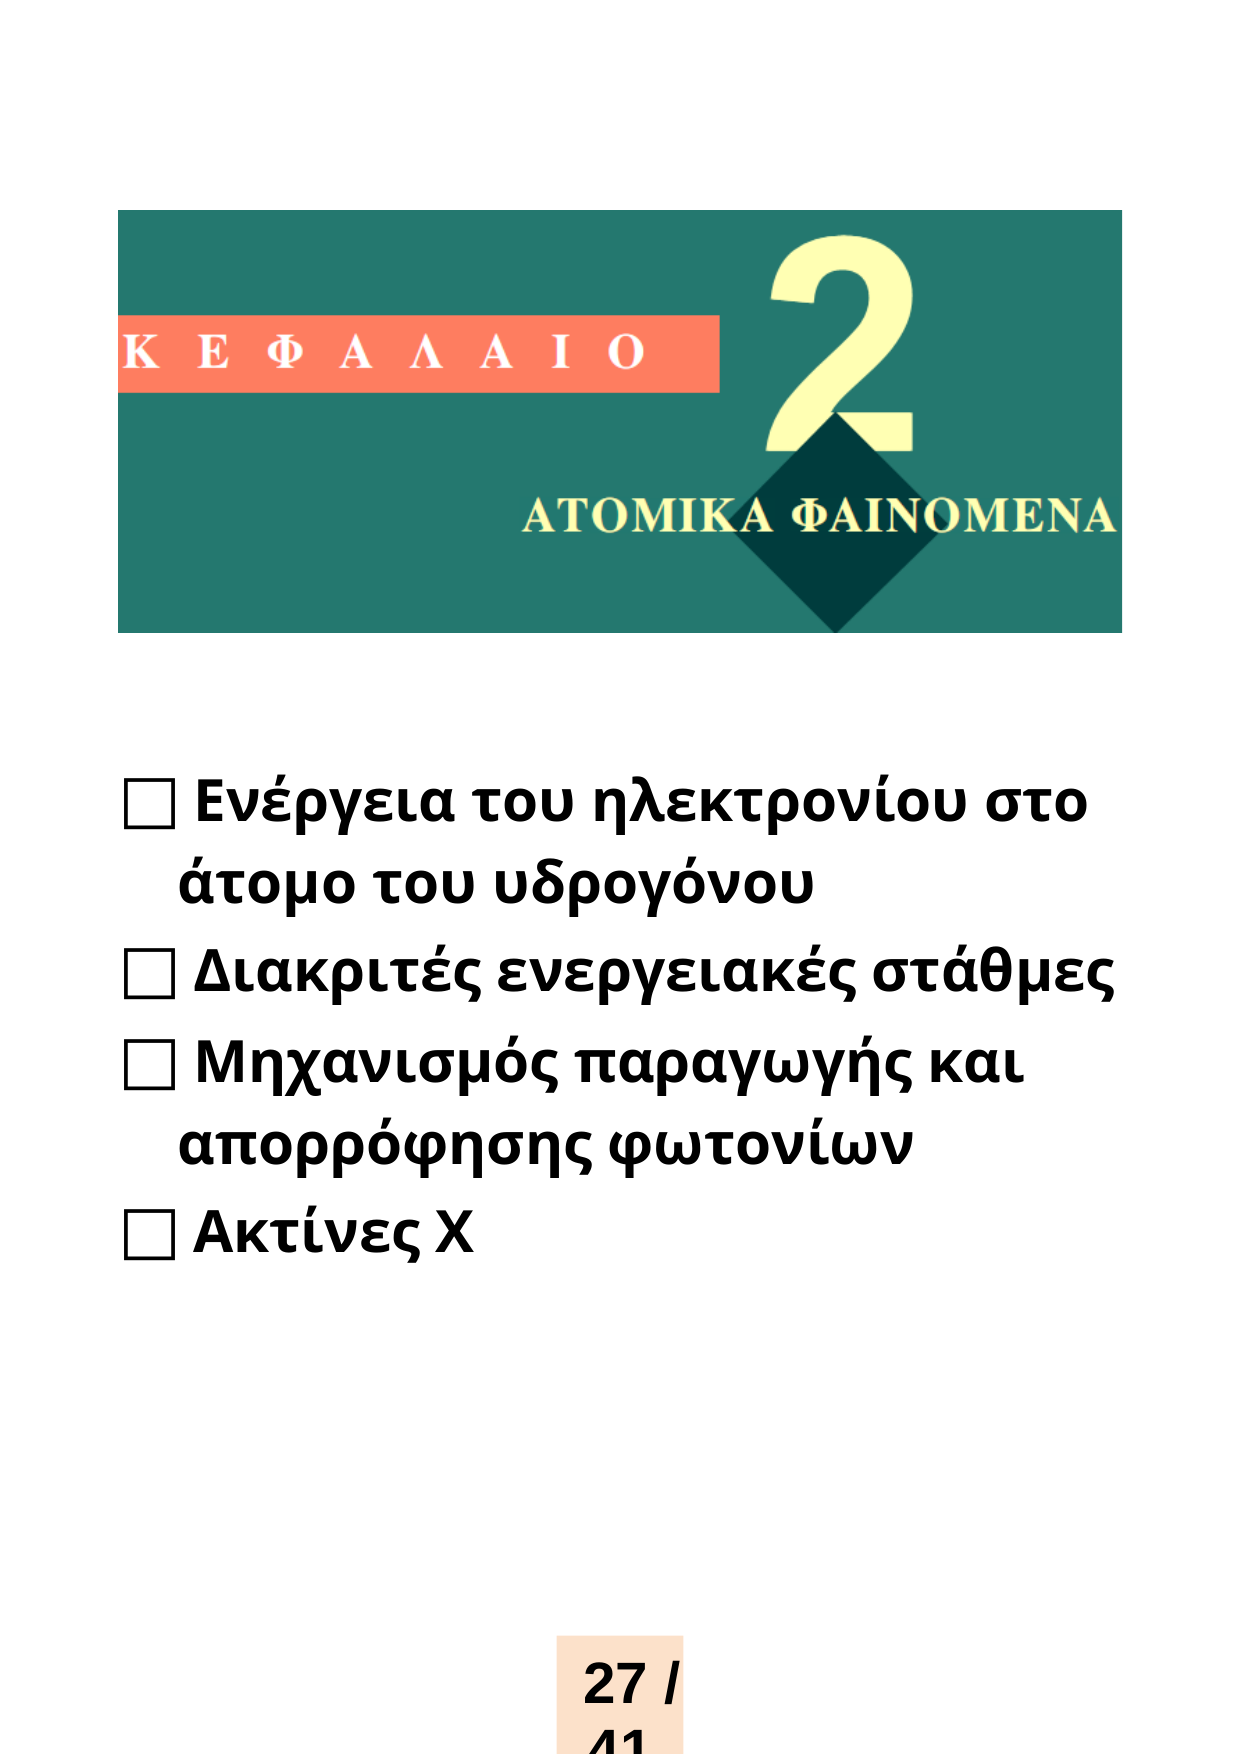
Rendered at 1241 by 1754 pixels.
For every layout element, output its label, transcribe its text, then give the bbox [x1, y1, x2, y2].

picture [118, 210, 1123, 633]
list Ενέργεια του ηλεκτρονίου στο άτομο του υδρογόνου [118, 750, 1122, 920]
list Μηχανισμός παραγωγής και απορρόφησης φωτονίων [118, 1011, 1122, 1181]
list Διακριτές ενεργειακές στάθμες [118, 920, 1122, 1011]
list Ακτίνες Χ [118, 1181, 1122, 1272]
